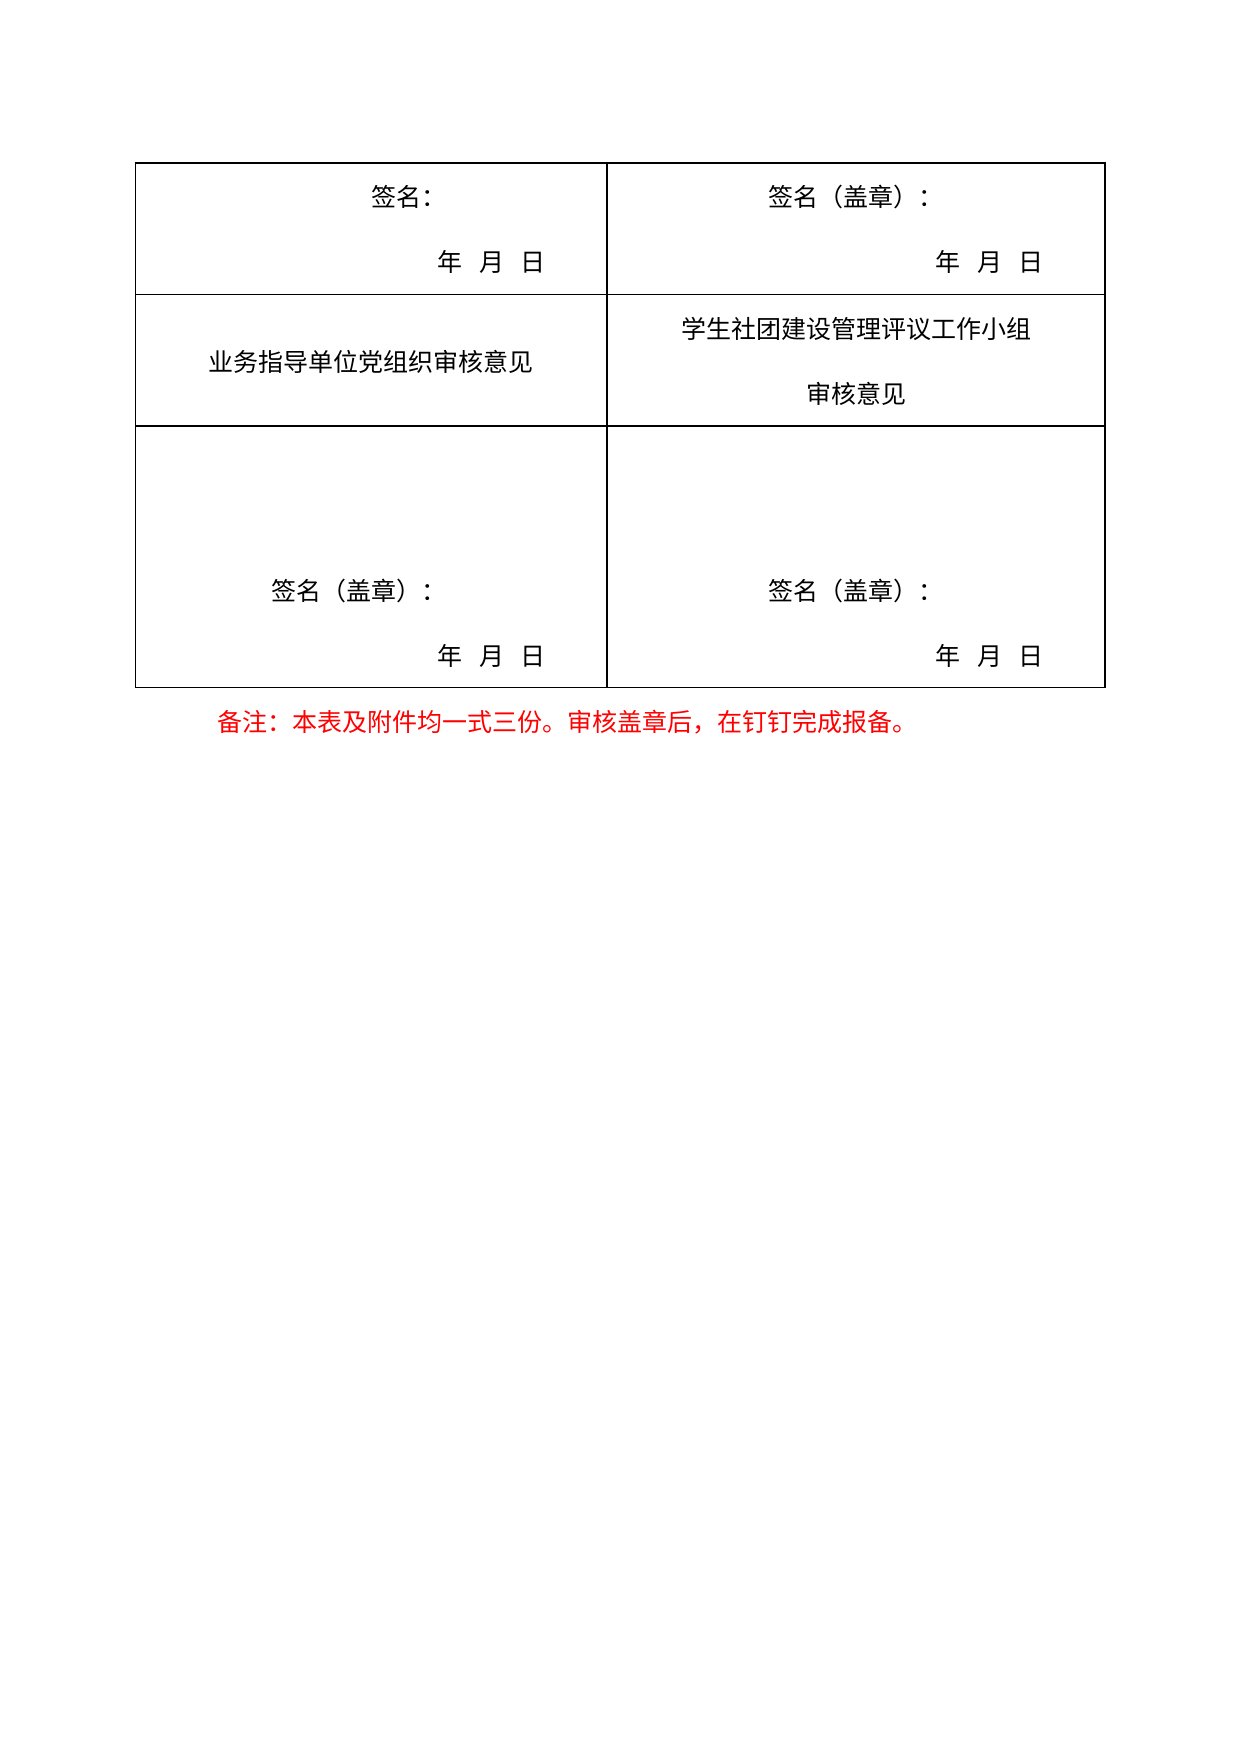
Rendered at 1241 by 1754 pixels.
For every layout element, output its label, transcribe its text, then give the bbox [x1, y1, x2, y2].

table_cell 签名（盖章）： 年 月 日 [608, 164, 1104, 293]
table_cell 业务指导单位党组织审核意见 [136, 295, 606, 425]
table_cell 签名： 年 月 日 [136, 164, 606, 293]
table_cell 签名（盖章）： 年 月 日 [608, 427, 1104, 687]
table_cell 签名（盖章）： 年 月 日 [136, 427, 606, 687]
table_cell 学生社团建设管理评议工作小组 审核意见 [608, 295, 1104, 425]
text 备注：本表及附件均一式三份。审核盖章后，在钉钉完成报备。 [167, 688, 1129, 753]
